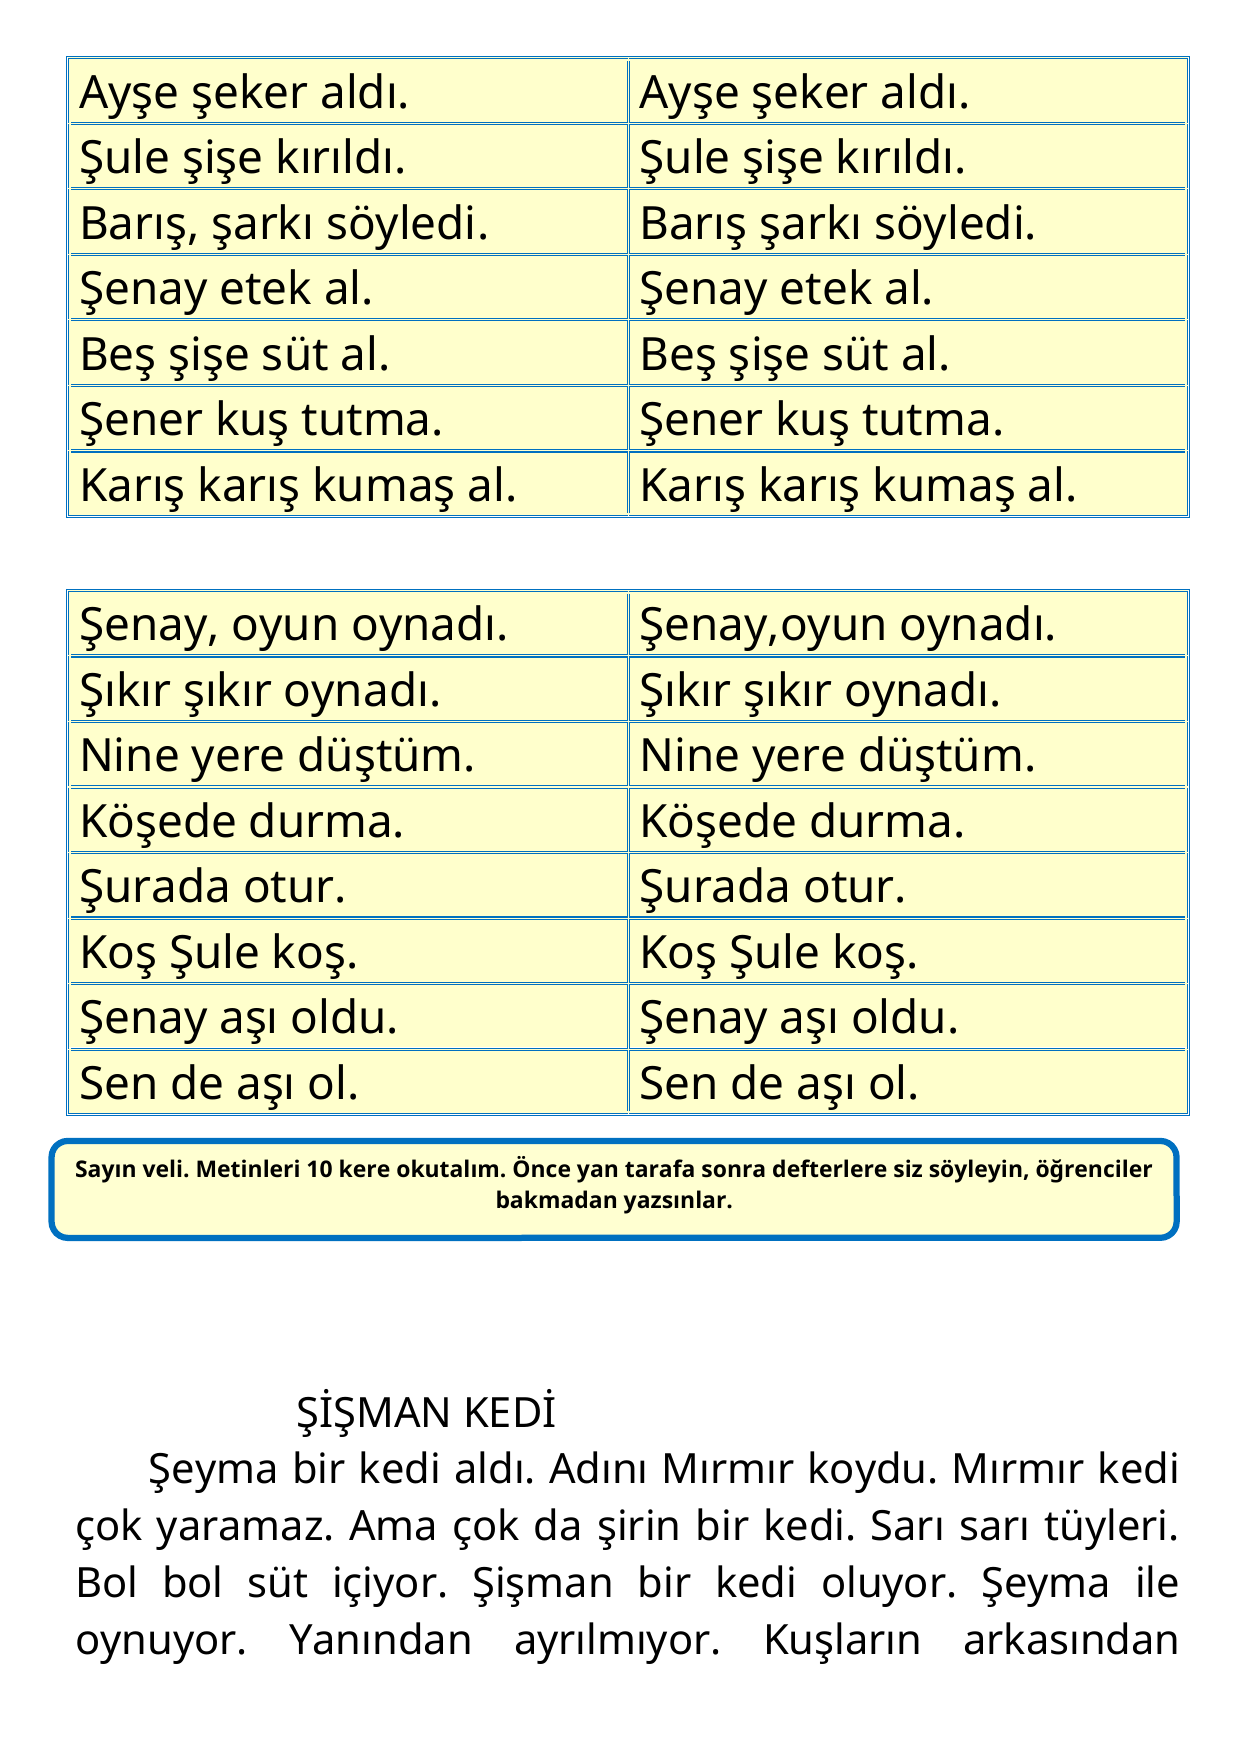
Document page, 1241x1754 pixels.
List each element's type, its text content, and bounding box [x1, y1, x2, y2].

table_cell Şener kuş tutma. [630, 384, 1187, 449]
table_cell Şenay etek al. [630, 253, 1187, 318]
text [75, 1439, 1181, 1666]
table_cell Şenay aşı oldu. [630, 982, 1187, 1047]
table_cell Karış karış kumaş al. [68, 449, 628, 515]
table_cell Sen de aşı ol. [628, 1048, 1187, 1113]
table_cell Beş şişe süt al. [68, 318, 628, 384]
table_cell Barış şarkı söyledi. [628, 187, 1188, 253]
table_cell Şurada otur. [69, 851, 627, 916]
table_cell Şule şişe kırıldı. [630, 122, 1187, 187]
table_cell Şıkır şıkır oynadı. [628, 654, 1188, 720]
table_cell Şule şişe kırıldı. [69, 122, 627, 187]
table_header Ayşe şeker aldı. [69, 59, 628, 122]
table_cell Şıkır şıkır oynadı. [68, 654, 628, 720]
table_cell Karış karış kumaş al. [628, 449, 1188, 515]
text ŞİŞMAN KEDİ [222, 1383, 1181, 1439]
table_cell Koş Şule koş. [630, 916, 1187, 982]
table_cell Koş Şule koş. [69, 916, 627, 982]
table_header Şenay,oyun oynadı. [628, 592, 1187, 654]
table_cell Şurada otur. [630, 851, 1187, 916]
table_cell Şenay etek al. [69, 253, 627, 318]
table_cell Şener kuş tutma. [69, 384, 627, 449]
table_cell Şenay aşı oldu. [69, 982, 627, 1047]
table_cell Nine yere düştüm. [69, 720, 627, 785]
table_cell Köşede durma. [68, 785, 628, 851]
table_cell Köşede durma. [628, 785, 1188, 851]
table_cell Barış, şarkı söyledi. [68, 187, 628, 253]
table_cell Nine yere düştüm. [630, 720, 1187, 785]
table_header Ayşe şeker aldı. [628, 59, 1187, 122]
table_cell Sen de aşı ol. [69, 1048, 628, 1113]
table_cell Beş şişe süt al. [628, 318, 1188, 384]
table_header Şenay, oyun oynadı. [69, 592, 628, 654]
